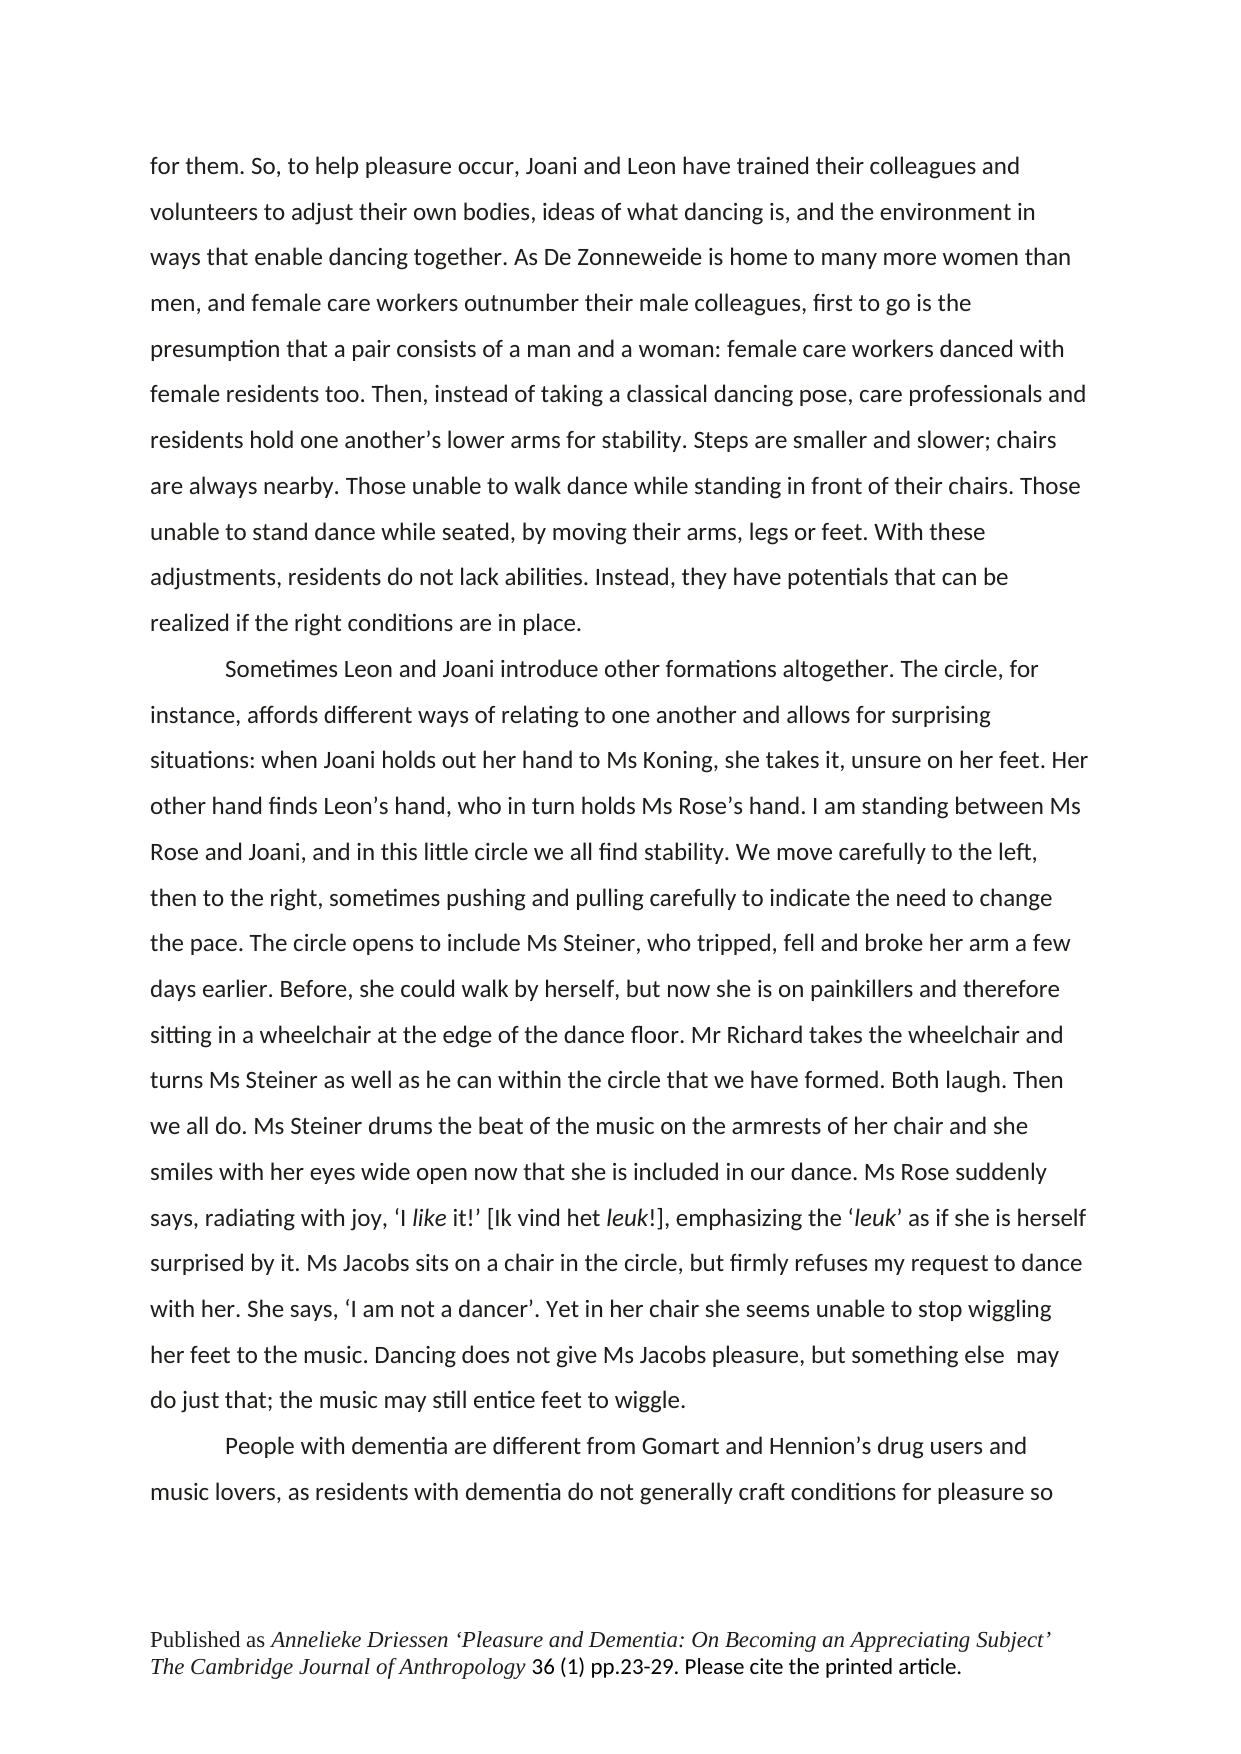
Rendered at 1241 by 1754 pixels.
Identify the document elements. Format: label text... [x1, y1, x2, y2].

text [150, 1430, 1090, 1507]
text Sometimes Leon and Joani introduce other formations altogether. The circle, for instance, affords different ways of relating to one another and allows for surprising situations: when Joani holds out her hand to Ms Koning, she takes it, unsure on her feet. Her other hand finds Leon’s hand, who in turn holds Ms Rose’s hand. I am standing between Ms Rose and Joani, and in this little circle we all find stability. We move carefully to the left, then to the right, sometimes pushing and pulling carefully to indicate the need to change the pace. The circle opens to include Ms Steiner, who tripped, fell and broke her arm a few days earlier. Before, she could walk by herself, but now she is on painkillers and therefore sitting in a wheelchair at the edge of the dance floor. Mr Richard takes the wheelchair and turns Ms Steiner as well as he can within the circle that we have formed. Both laugh. Then we all do. Ms Steiner drums the beat of the music on the armrests of her chair and she smiles with her eyes wide open now that she is included in our dance. Ms Rose suddenly says, radiating with joy, ‘I like it!’ [Ik vind het leuk!], emphasizing the ‘leuk’ as if she is herself surprised by it. Ms Jacobs sits on a chair in the circle, but firmly refuses my request to dance with her. She says, ‘I am not a dancer’. Yet in her chair she seems unable to stop wiggling her feet to the music. Dancing does not give Ms Jacobs pleasure, but something else may do just that; the music may still entice feet to wiggle. [150, 653, 1090, 1415]
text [150, 150, 1090, 638]
